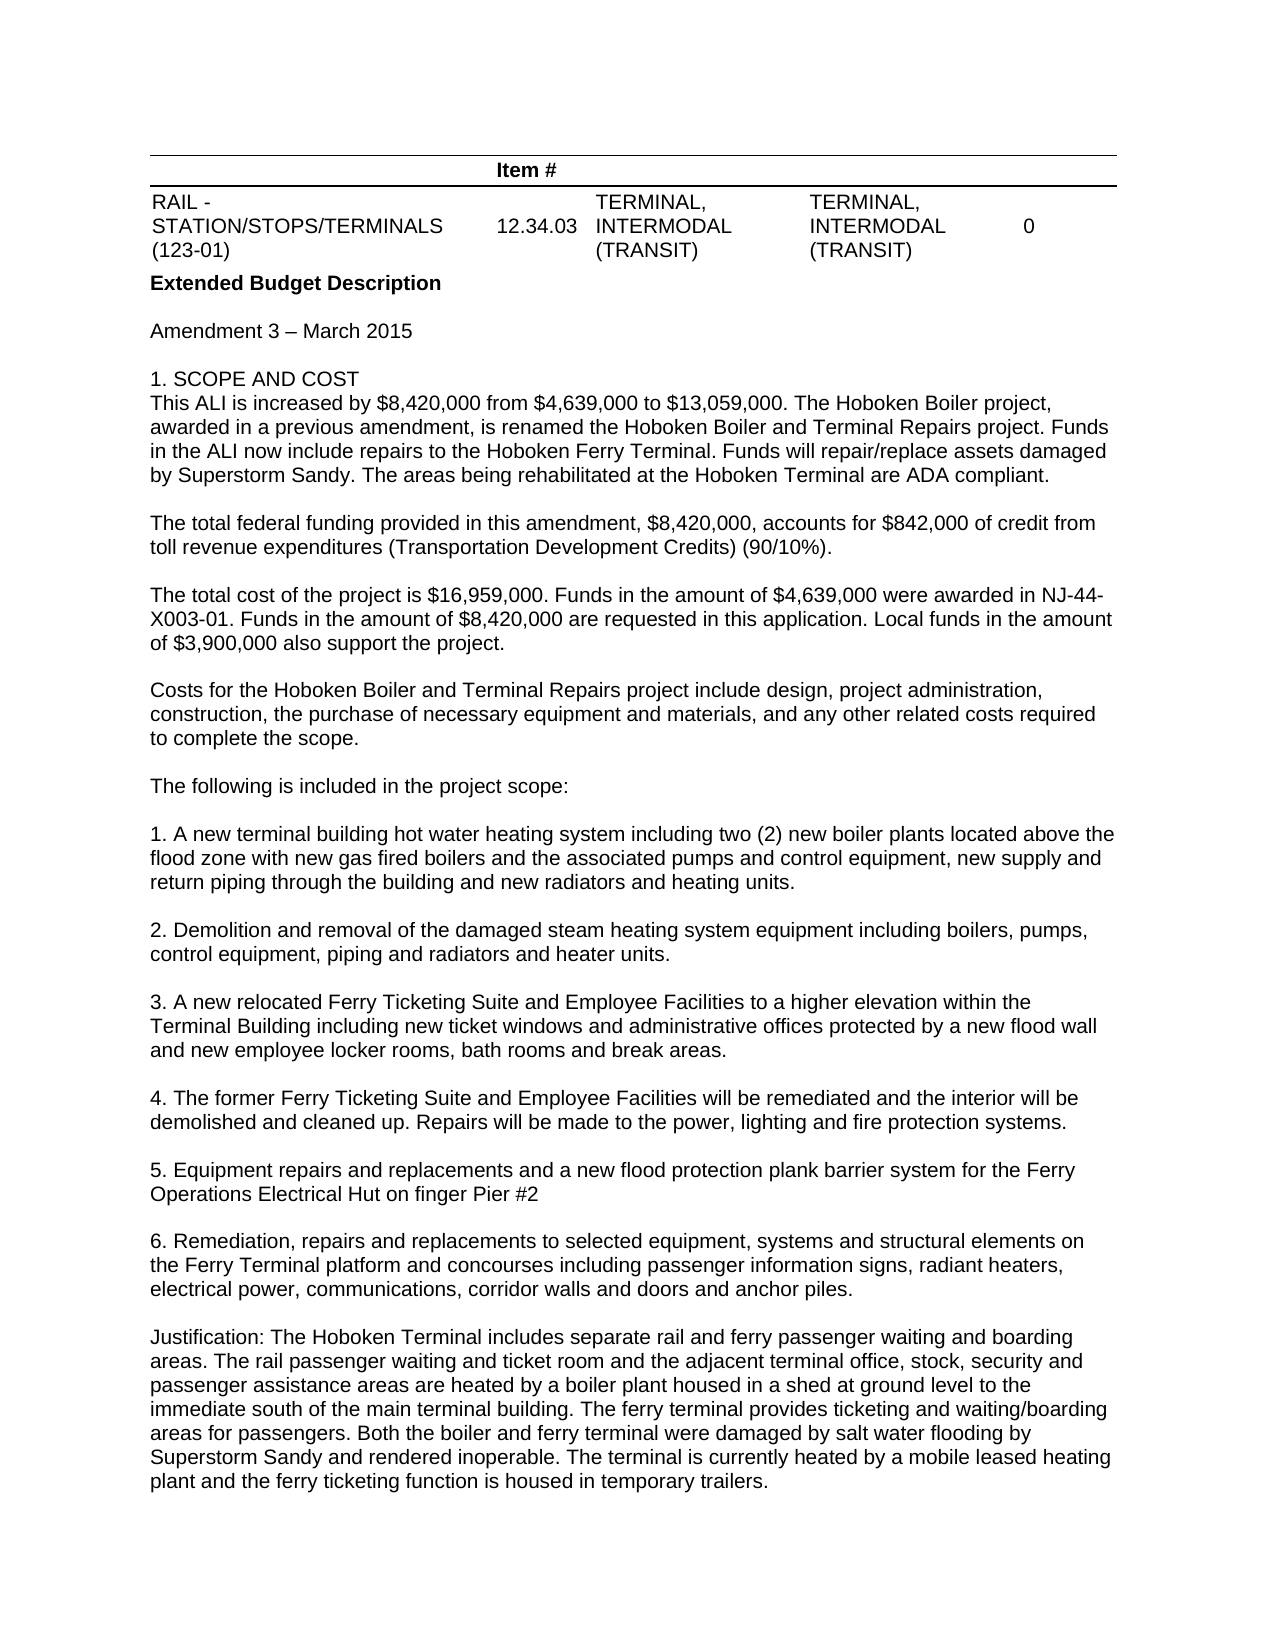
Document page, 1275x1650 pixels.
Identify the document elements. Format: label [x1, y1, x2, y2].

table_cell [149, 150, 1123, 268]
table_cell [149, 268, 1123, 1496]
